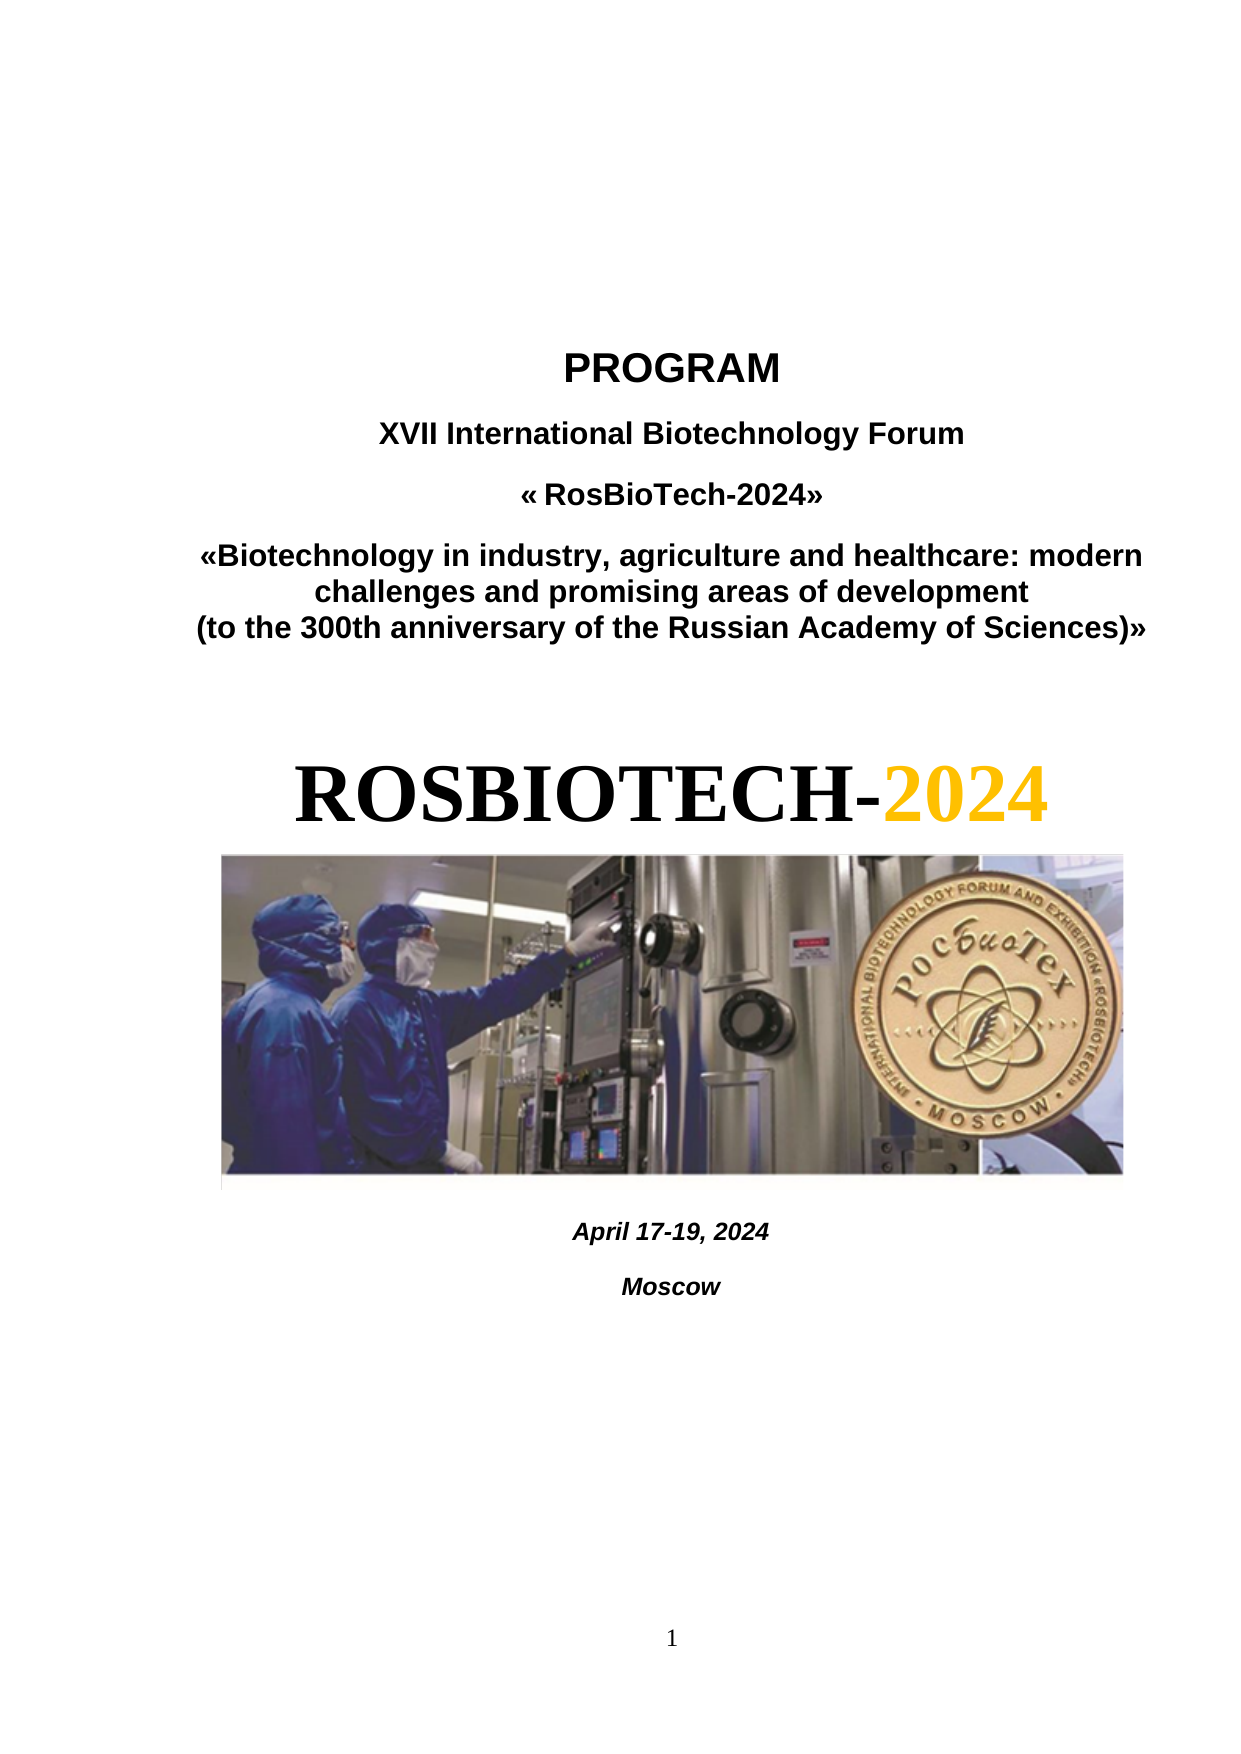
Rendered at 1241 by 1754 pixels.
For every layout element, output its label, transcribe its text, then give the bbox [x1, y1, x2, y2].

text PROGRAM [162, 343, 1181, 391]
picture [220, 853, 1124, 1190]
text «Biotechnology in industry, agriculture and healthcare: modern challenges and promising areas of development [162, 537, 1181, 609]
text April 17-19, 2024 [162, 1217, 1181, 1245]
text Moscow [162, 1272, 1181, 1301]
text « RosBioTech-2024» [162, 476, 1181, 512]
text (to the 300th anniversary of the Russian Academy of Sciences)» [162, 609, 1181, 645]
text ХVII International Biotechnology Forum [162, 415, 1181, 451]
